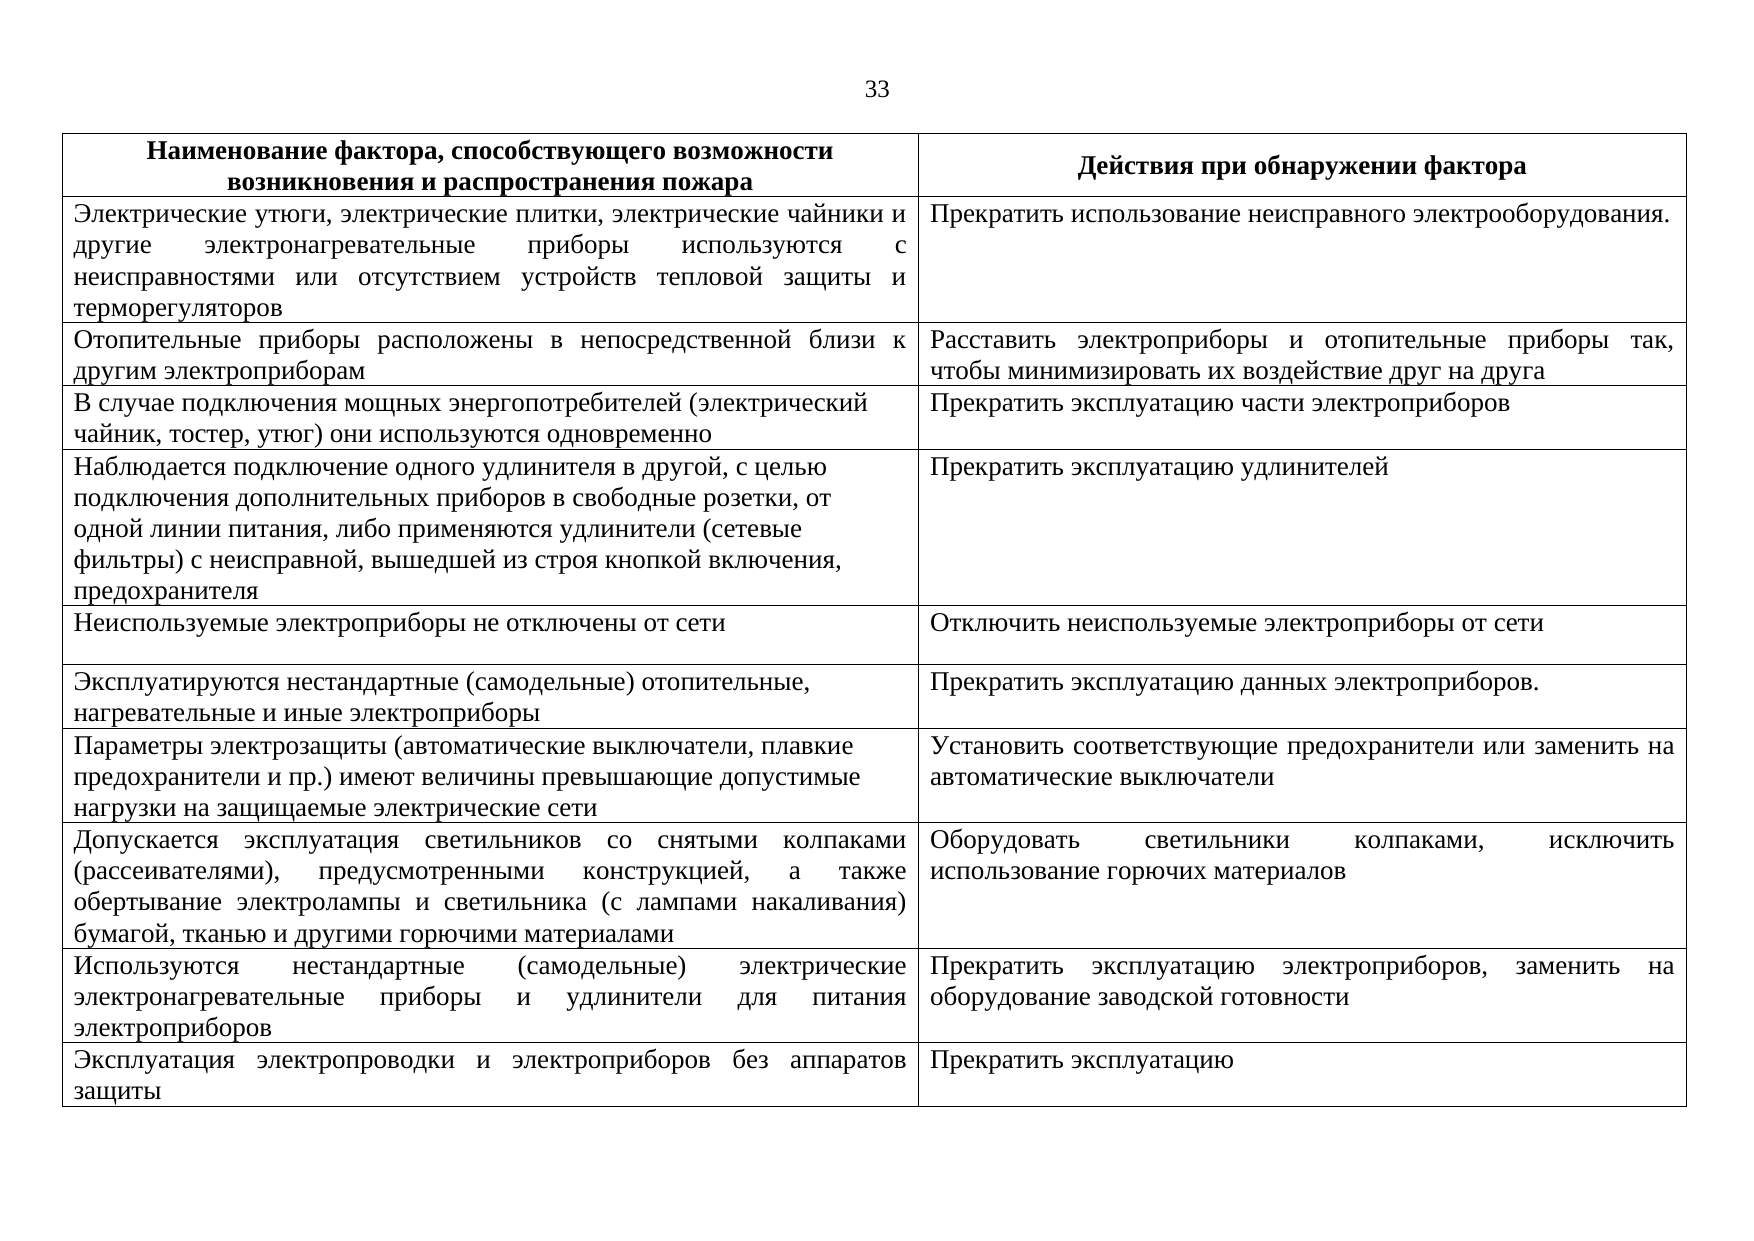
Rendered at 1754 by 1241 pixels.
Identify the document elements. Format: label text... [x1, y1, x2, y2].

table_cell Прекратить эксплуатацию части электроприборов [919, 386, 1686, 448]
table_cell Прекратить эксплуатацию электроприборов, заменить на оборудование заводской готовности [919, 949, 1686, 1042]
table_cell Наблюдается подключение одного удлинителя в другой, с целью подключения дополнительных приборов в свободные розетки, от одной линии питания, либо применяются удлинители (сетевые фильтры) с неисправной, вышедшей из строя кнопкой включения, предохранителя [63, 450, 918, 605]
table_cell Расставить электроприборы и отопительные приборы так, чтобы минимизировать их воздействие друг на друга [919, 323, 1686, 385]
table_cell Электрические утюги, электрические плитки, электрические чайники и другие электронагревательные приборы используются с неисправностями или отсутствием устройств тепловой защиты и терморегуляторов [63, 197, 918, 322]
table_cell Эксплуатируются нестандартные (самодельные) отопительные, нагревательные и иные электроприборы [63, 665, 918, 728]
table_cell Допускается эксплуатация светильников со снятыми колпаками (рассеивателями), предусмотренными конструкцией, а также обертывание электролампы и светильника (с лампами накаливания) бумагой, тканью и другими горючими материалами [63, 823, 918, 948]
table_cell Отопительные приборы расположены в непосредственной близи к другим электроприборам [63, 323, 918, 385]
table_cell Неиспользуемые электроприборы не отключены от сети [63, 606, 918, 664]
table_cell Прекратить эксплуатацию [919, 1043, 1686, 1106]
table_cell Эксплуатация электропроводки и электроприборов без аппаратов защиты [63, 1043, 918, 1106]
table_cell Установить соответствующие предохранители или заменить на автоматические выключатели [919, 729, 1686, 822]
table_header Действия при обнаружении фактора [919, 134, 1686, 196]
table_cell Параметры электрозащиты (автоматические выключатели, плавкие предохранители и пр.) имеют величины превышающие допустимые нагрузки на защищаемые электрические сети [63, 729, 918, 822]
table_cell Отключить неиспользуемые электроприборы от сети [919, 606, 1686, 664]
table_cell В случае подключения мощных энергопотребителей (электрический чайник, тостер, утюг) они используются одновременно [63, 386, 918, 448]
table_cell Прекратить эксплуатацию данных электроприборов. [919, 665, 1686, 728]
table_header Наименование фактора, способствующего возможности возникновения и распространения пожара [63, 134, 918, 196]
table_cell Используются нестандартные (самодельные) электрические электронагревательные приборы и удлинители для питания электроприборов [63, 949, 918, 1042]
table_cell Прекратить использование неисправного электрооборудования. [919, 197, 1686, 322]
table_cell Прекратить эксплуатацию удлинителей [919, 450, 1686, 605]
table_cell Оборудовать светильники колпаками, исключить использование горючих материалов [919, 823, 1686, 948]
